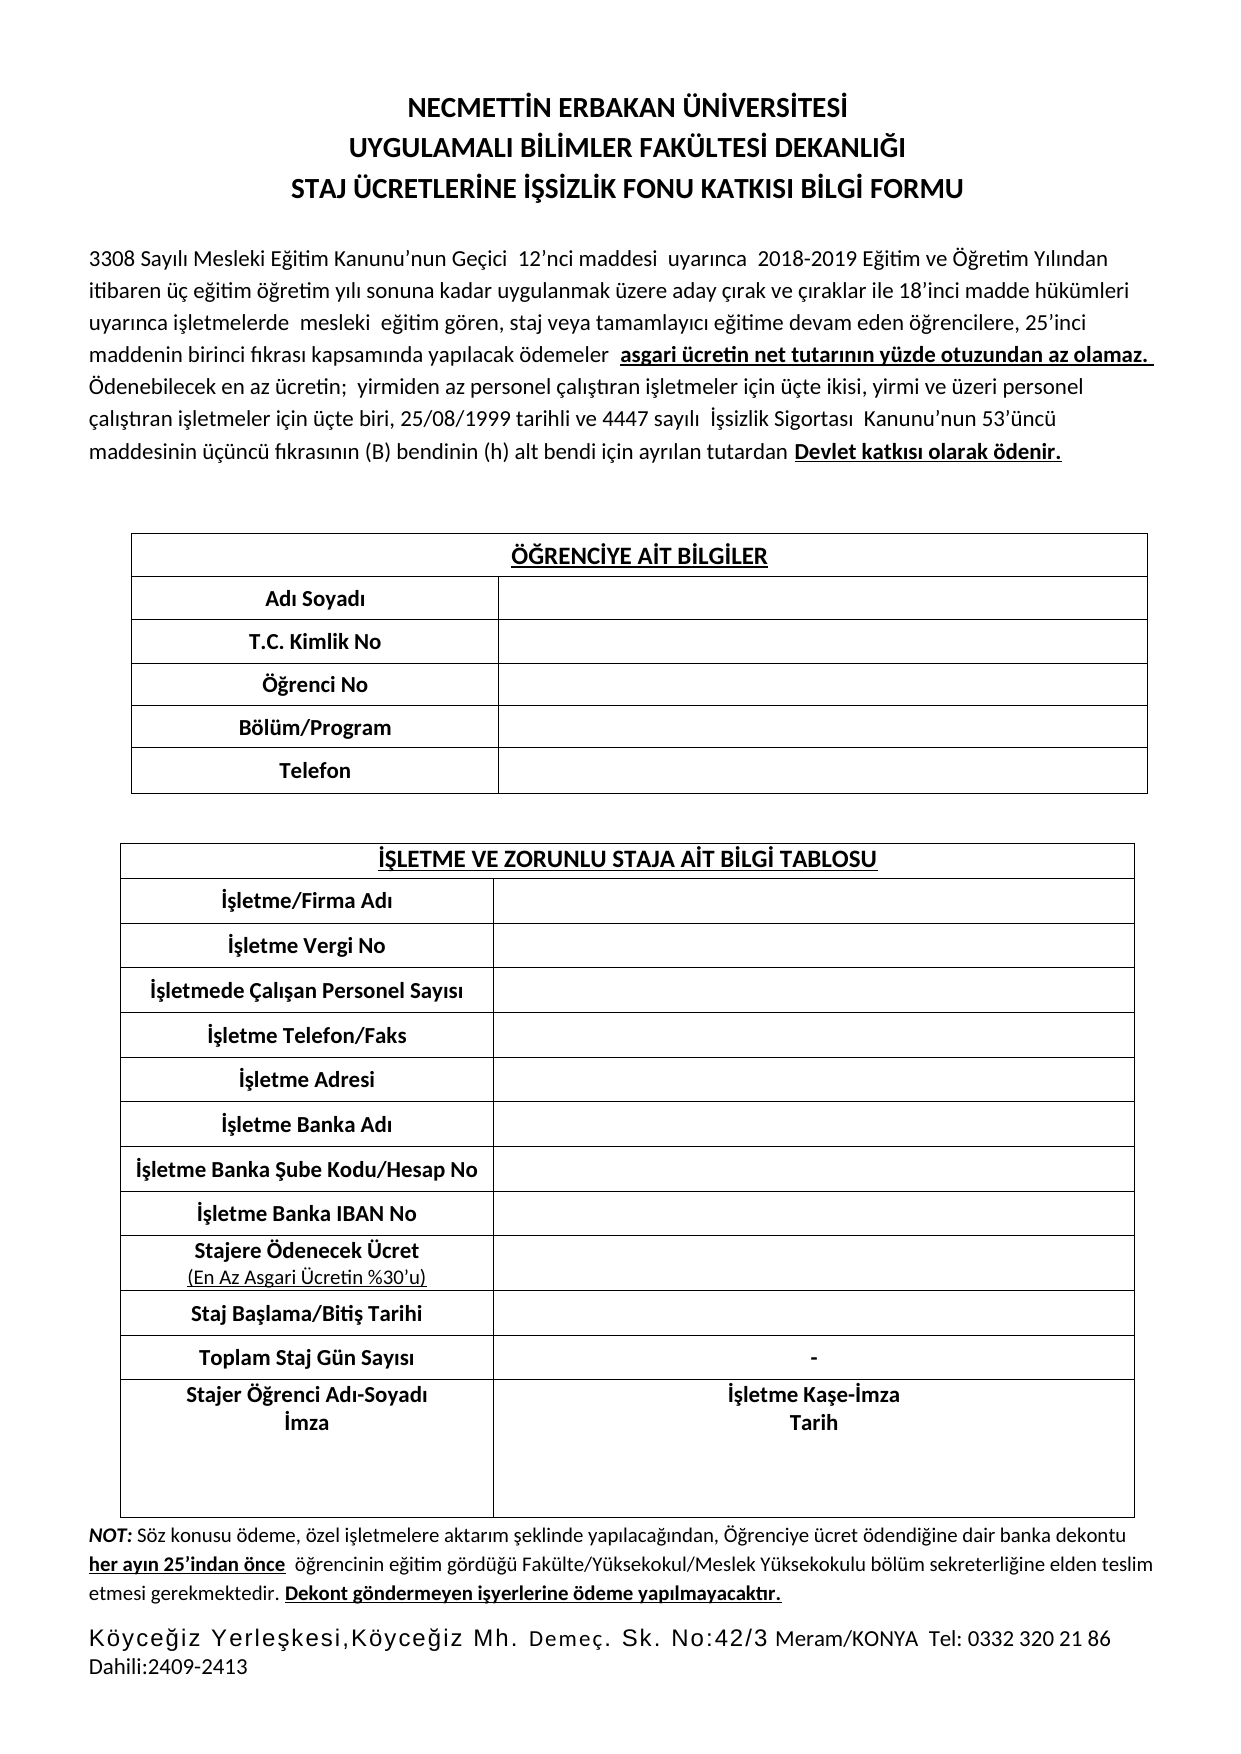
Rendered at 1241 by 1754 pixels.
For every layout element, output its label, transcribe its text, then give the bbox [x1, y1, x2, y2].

table_cell İşletme Vergi No [121, 924, 493, 967]
table_cell İşletme Telefon/Faks [121, 1013, 493, 1057]
text UYGULAMALI BİLİMLER FAKÜLTESİ DEKANLIĞI [89, 129, 1167, 165]
table_cell [494, 1102, 1134, 1146]
table_cell Stajer Öğrenci Adı-Soyadı İmza [121, 1380, 493, 1517]
table_header ÖĞRENCİYE AİT BİLGİLER [132, 534, 1147, 576]
table_cell [494, 924, 1134, 967]
table_cell [494, 879, 1134, 922]
table_cell İşletmede Çalışan Personel Sayısı [121, 968, 493, 1012]
text her ayın 25’indan önce öğrencinin eğitim gördüğü Fakülte/Yüksekokul/Meslek Yüksekokulu bölüm sekreterliğine elden teslim etmesi gerekmektedir. Dekont göndermeyen işyerlerine ödeme yapılmayacaktır. [89, 1551, 1167, 1606]
table_cell [499, 577, 1147, 619]
table_cell Toplam Staj Gün Sayısı [121, 1336, 493, 1379]
table_cell İşletme Banka Şube Kodu/Hesap No [121, 1147, 493, 1191]
table_cell [494, 1236, 1134, 1290]
table_cell Bölüm/Program [132, 706, 498, 747]
table_header İŞLETME VE ZORUNLU STAJA AİT BİLGİ TABLOSU [121, 844, 1134, 878]
text 3308 Sayılı Mesleki Eğitim Kanunu’nun Geçici 12’nci maddesi uyarınca 2018-2019 Eğitim ve Öğretim Yılından itibaren üç eğitim öğretim yılı sonuna kadar uygulanmak üzere aday çırak ve çıraklar ile 18’inci madde hükümleri uyarınca işletmelerde mesleki eğitim gören, staj veya tamamlayıcı eğitime devam eden öğrencilere, 25’inci maddenin birinci fıkrası kapsamında yapılacak ödemeler asgari ücretin net tutarının yüzde otuzundan az olamaz. Ödenebilecek en az ücretin; yirmiden az personel çalıştıran işletmeler için üçte ikisi, yirmi ve üzeri personel çalıştıran işletmeler için üçte biri, 25/08/1999 tarihli ve 4447 sayılı İşsizlik Sigortası Kanunu’nun 53’üncü maddesinin üçüncü fıkrasının (B) bendinin (h) alt bendi için ayrılan tutardan Devlet katkısı olarak ödenir. [89, 244, 1167, 465]
table_cell [499, 620, 1147, 662]
text STAJ ÜCRETLERİNE İŞSİZLİK FONU KATKISI BİLGİ FORMU [89, 171, 1167, 206]
table_cell [494, 968, 1134, 1012]
table_cell İşletme Adresi [121, 1058, 493, 1101]
table_cell İşletme/Firma Adı [121, 879, 493, 922]
table_cell İşletme Banka IBAN No [121, 1192, 493, 1235]
text NOT: Söz konusu ödeme, özel işletmelere aktarım şeklinde yapılacağından, Öğrenciye ücret ödendiğine dair banka dekontu [89, 826, 1167, 1547]
table_cell Stajere Ödenecek Ücret (En Az Asgari Ücretin %30’u) [121, 1236, 493, 1290]
table_cell [494, 1192, 1134, 1235]
table_cell T.C. Kimlik No [132, 620, 498, 662]
table_cell [494, 1291, 1134, 1334]
table_cell Telefon [132, 748, 498, 793]
text NECMETTİN ERBAKAN ÜNİVERSİTESİ [89, 89, 1167, 124]
table_cell [494, 1147, 1134, 1191]
table_cell Adı Soyadı [132, 577, 498, 619]
table_cell [494, 1013, 1134, 1057]
table_cell Staj Başlama/Bitiş Tarihi [121, 1291, 493, 1334]
table_cell - [494, 1336, 1134, 1379]
table_cell İşletme Kaşe-İmza Tarih [494, 1380, 1134, 1517]
table_cell [494, 1058, 1134, 1101]
table_cell İşletme Banka Adı [121, 1102, 493, 1146]
table_cell [499, 748, 1147, 793]
table_cell [499, 664, 1147, 705]
table_cell Öğrenci No [132, 664, 498, 705]
table_cell [499, 706, 1147, 747]
